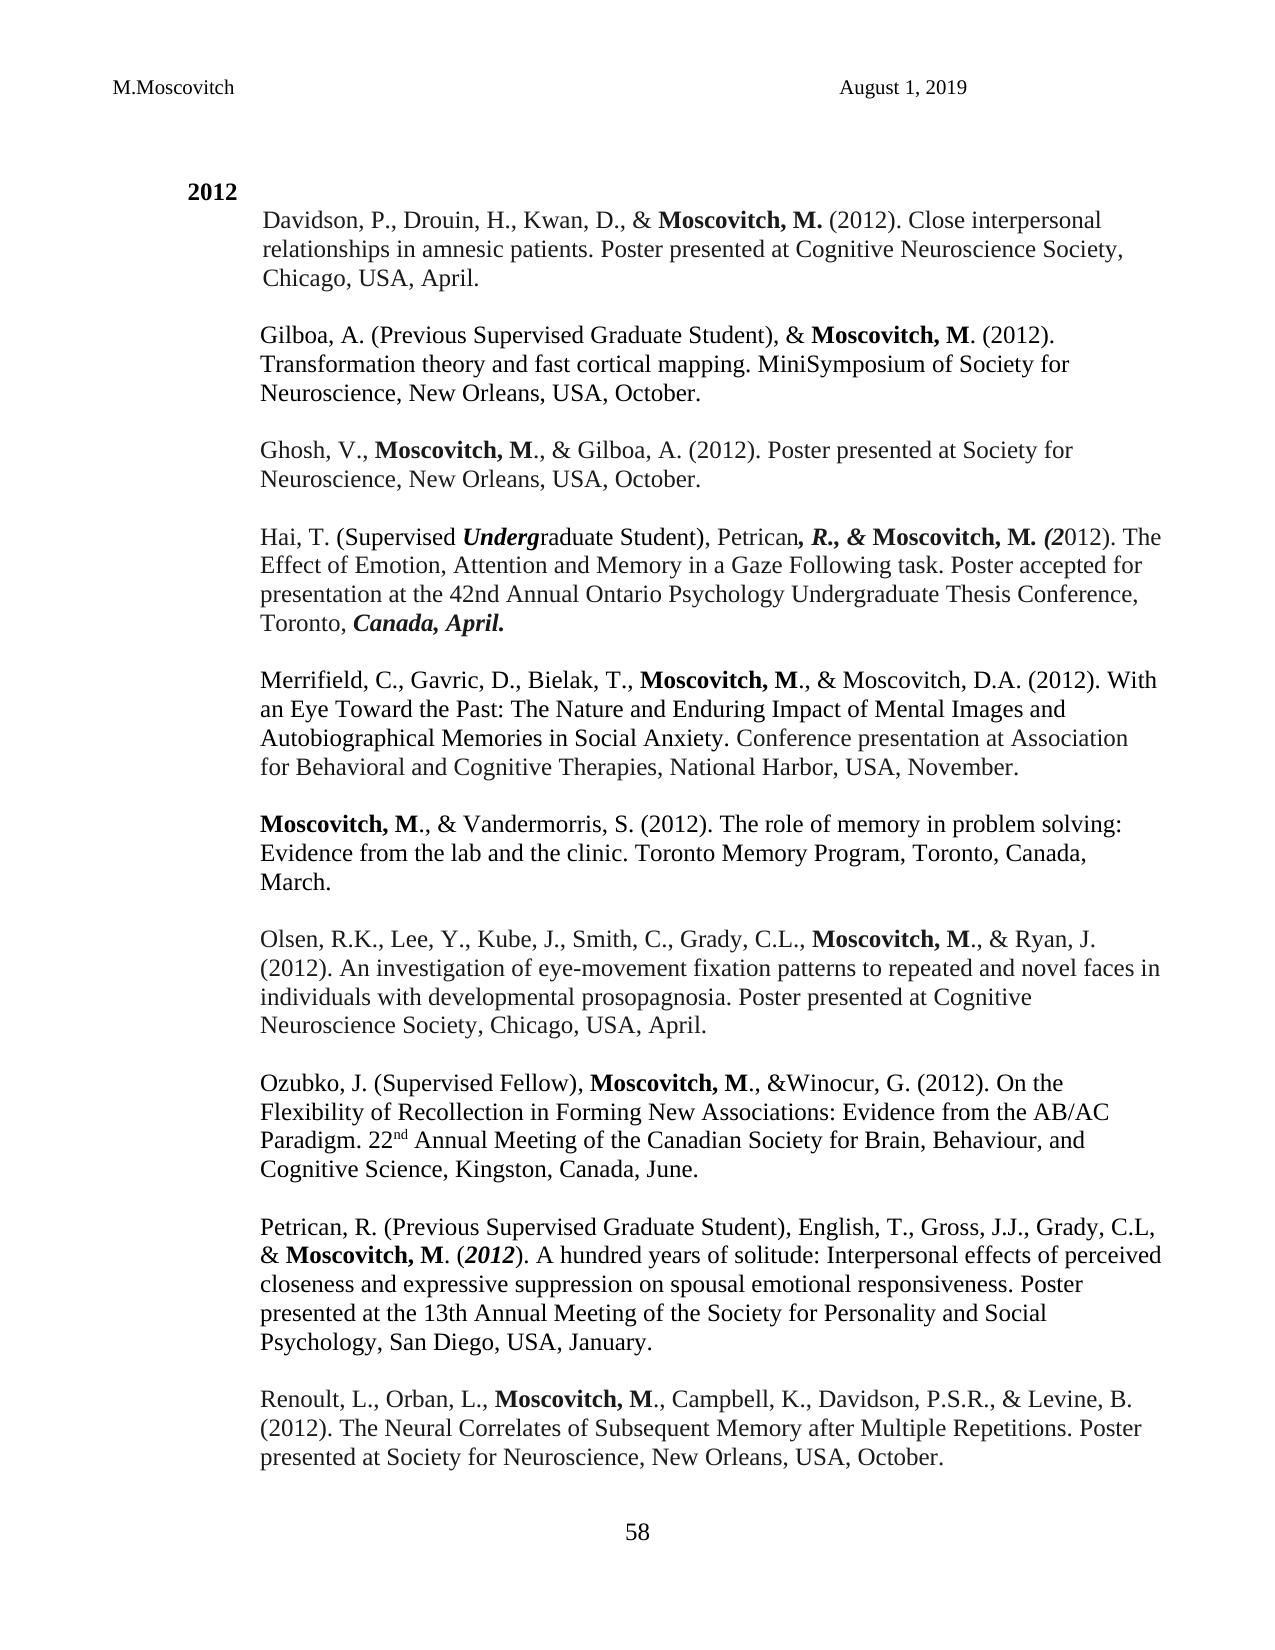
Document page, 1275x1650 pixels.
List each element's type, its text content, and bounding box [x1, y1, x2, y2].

text Hai, T. (Supervised Undergraduate Student), Petrican, R., & Moscovitch, M. (2012). The Effect of Emotion, Attention and Memory in a Gaze Following task. Poster accepted for presentation at the 42nd Annual Ontario Psychology Undergraduate Thesis Conference, Toronto, Canada, April. [260, 522, 1163, 666]
text 2012 Davidson, P., Drouin, H., Kwan, D., & Moscovitch, M. (2012). Close interpersonal relationships in amnesic patients. Poster presented at Cognitive Neuroscience Society, Chicago, USA, April. [187, 177, 1163, 321]
text Gilboa, A. (Previous Supervised Graduate Student), & Moscovitch, M. (2012). Transformation theory and fast cortical mapping. MiniSymposium of Society for Neuroscience, New Orleans, USA, October. Ghosh, V., Moscovitch, M., & Gilboa, A. (2012). Poster presented at Society for Neuroscience, New Orleans, USA, October. [260, 321, 1163, 493]
text Merrifield, C., Gavric, D., Bielak, T., Moscovitch, M., & Moscovitch, D.A. (2012). With an Eye Toward the Past: The Nature and Enduring Impact of Mental Images and Autobiographical Memories in Social Anxiety. Conference presentation at Association for Behavioral and Cognitive Therapies, National Harbor, USA, November. [260, 666, 1163, 809]
text Moscovitch, M., & Vandermorris, S. (2012). The role of memory in problem solving: Evidence from the lab and the clinic. Toronto Memory Program, Toronto, Canada, March. Olsen, R.K., Lee, Y., Kube, J., Smith, C., Grady, C.L., Moscovitch, M., & Ryan, J. (2012). An investigation of eye-movement fixation patterns to repeated and novel faces in individuals with developmental prosopagnosia. Poster presented at Cognitive Neuroscience Society, Chicago, USA, April. Ozubko, J. (Supervised Fellow), Moscovitch, M., &Winocur, G. (2012). On the Flexibility of Recollection in Forming New Associations: Evidence from the AB/AC Paradigm. 22nd Annual Meeting of the Canadian Society for Brain, Behaviour, and Cognitive Science, Kingston, Canada, June. Petrican, R. (Previous Supervised Graduate Student), English, T., Gross, J.J., Grady, C.L, & Moscovitch, M. (2012). A hundred years of solitude: Interpersonal effects of perceived closeness and expressive suppression on spousal emotional responsiveness. Poster presented at the 13th Annual Meeting of the Society for Personality and Social Psychology, San Diego, USA, January. Renoult, L., Orban, L., Moscovitch, M., Campbell, K., Davidson, P.S.R., & Levine, B. (2012). The Neural Correlates of Subsequent Memory after Multiple Repetitions. Poster presented at Society for Neuroscience, New Orleans, USA, October. [260, 809, 1163, 1471]
